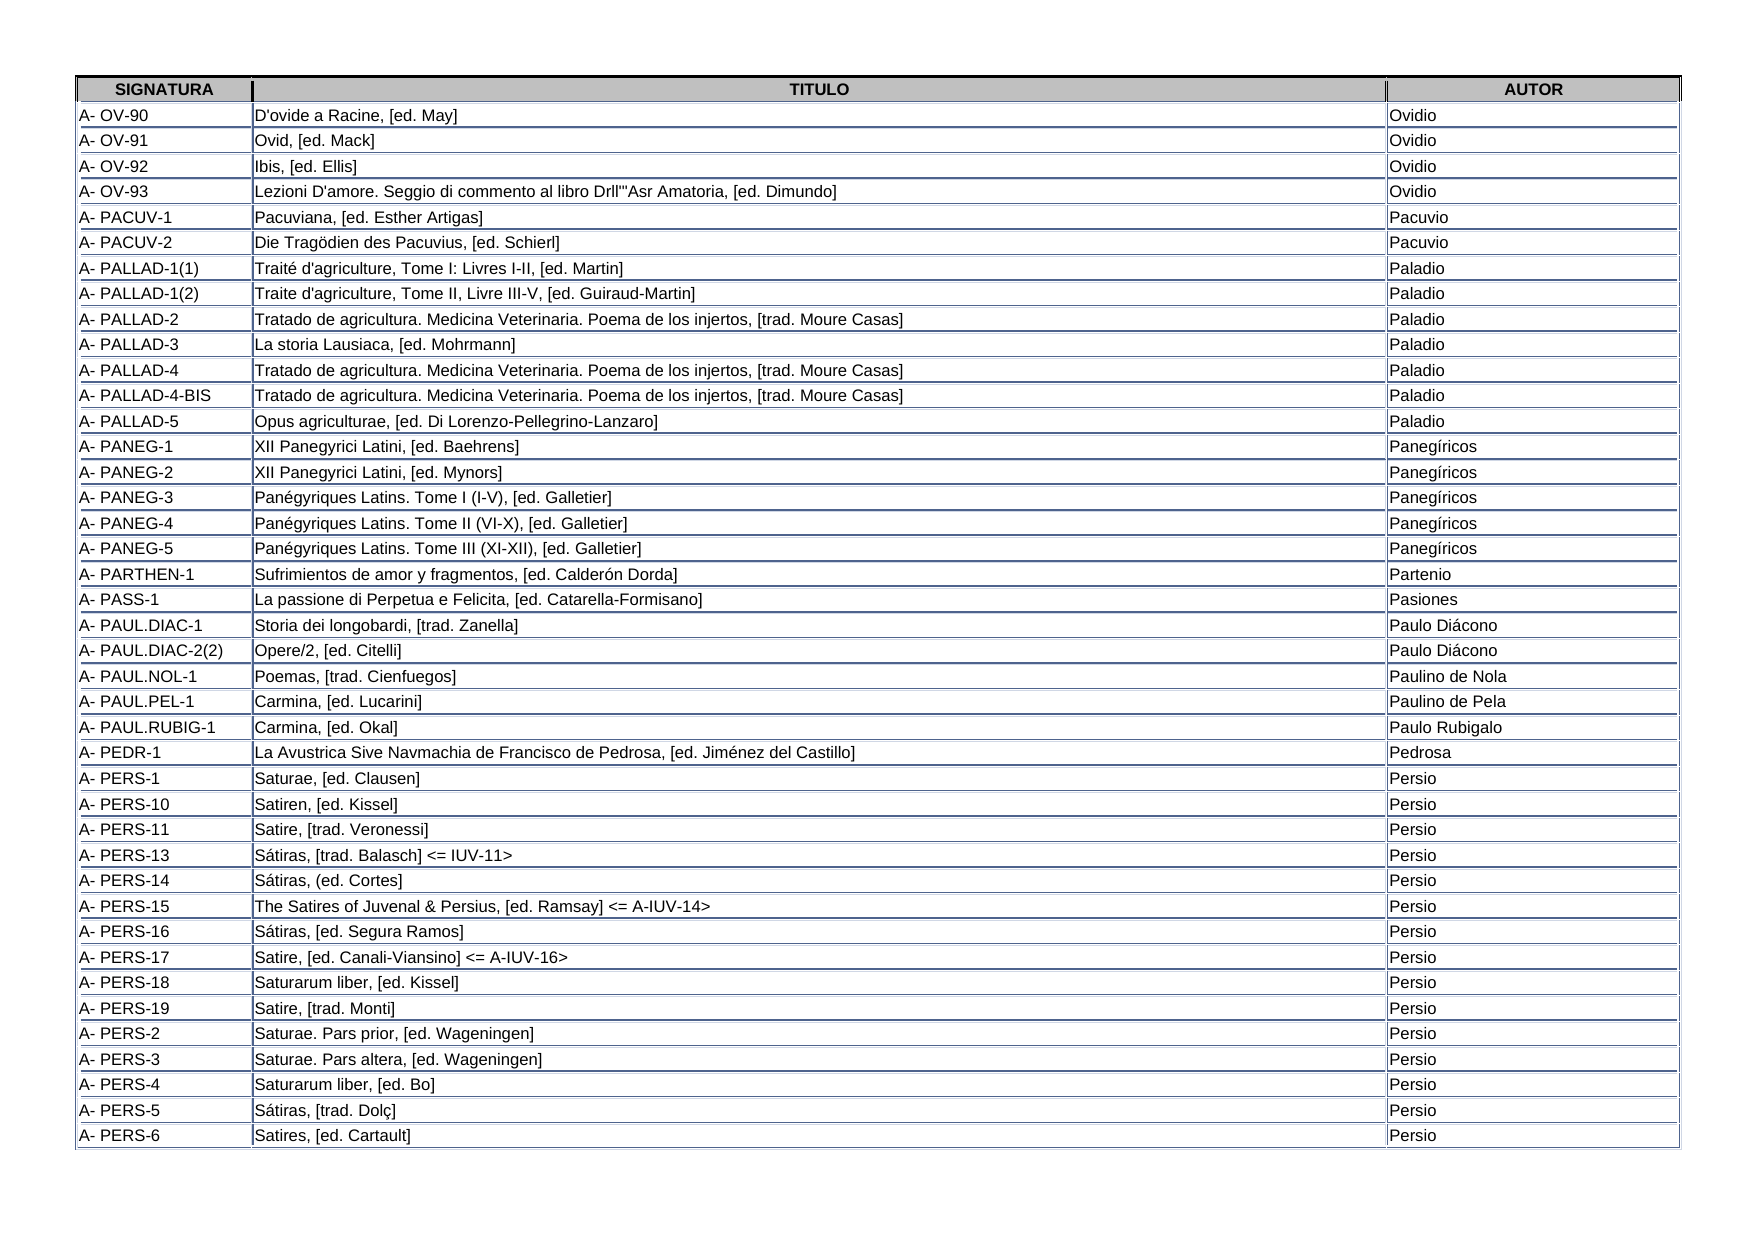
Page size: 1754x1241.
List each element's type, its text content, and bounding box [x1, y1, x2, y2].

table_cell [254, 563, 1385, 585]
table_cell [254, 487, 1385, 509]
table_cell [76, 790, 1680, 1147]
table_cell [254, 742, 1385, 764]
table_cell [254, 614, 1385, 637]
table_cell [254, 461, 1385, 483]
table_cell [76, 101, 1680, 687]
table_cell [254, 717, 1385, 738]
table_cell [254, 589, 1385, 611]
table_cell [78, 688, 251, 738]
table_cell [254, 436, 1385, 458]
table_header SIGNATURA [78, 77, 252, 101]
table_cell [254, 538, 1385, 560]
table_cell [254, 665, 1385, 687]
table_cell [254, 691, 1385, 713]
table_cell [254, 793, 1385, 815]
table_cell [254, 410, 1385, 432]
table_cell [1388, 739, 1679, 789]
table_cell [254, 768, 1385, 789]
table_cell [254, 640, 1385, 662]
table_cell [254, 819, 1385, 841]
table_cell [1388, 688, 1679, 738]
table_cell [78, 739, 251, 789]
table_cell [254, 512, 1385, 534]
table_header AUTOR [1387, 78, 1679, 101]
table_header TITULO [252, 78, 1387, 101]
